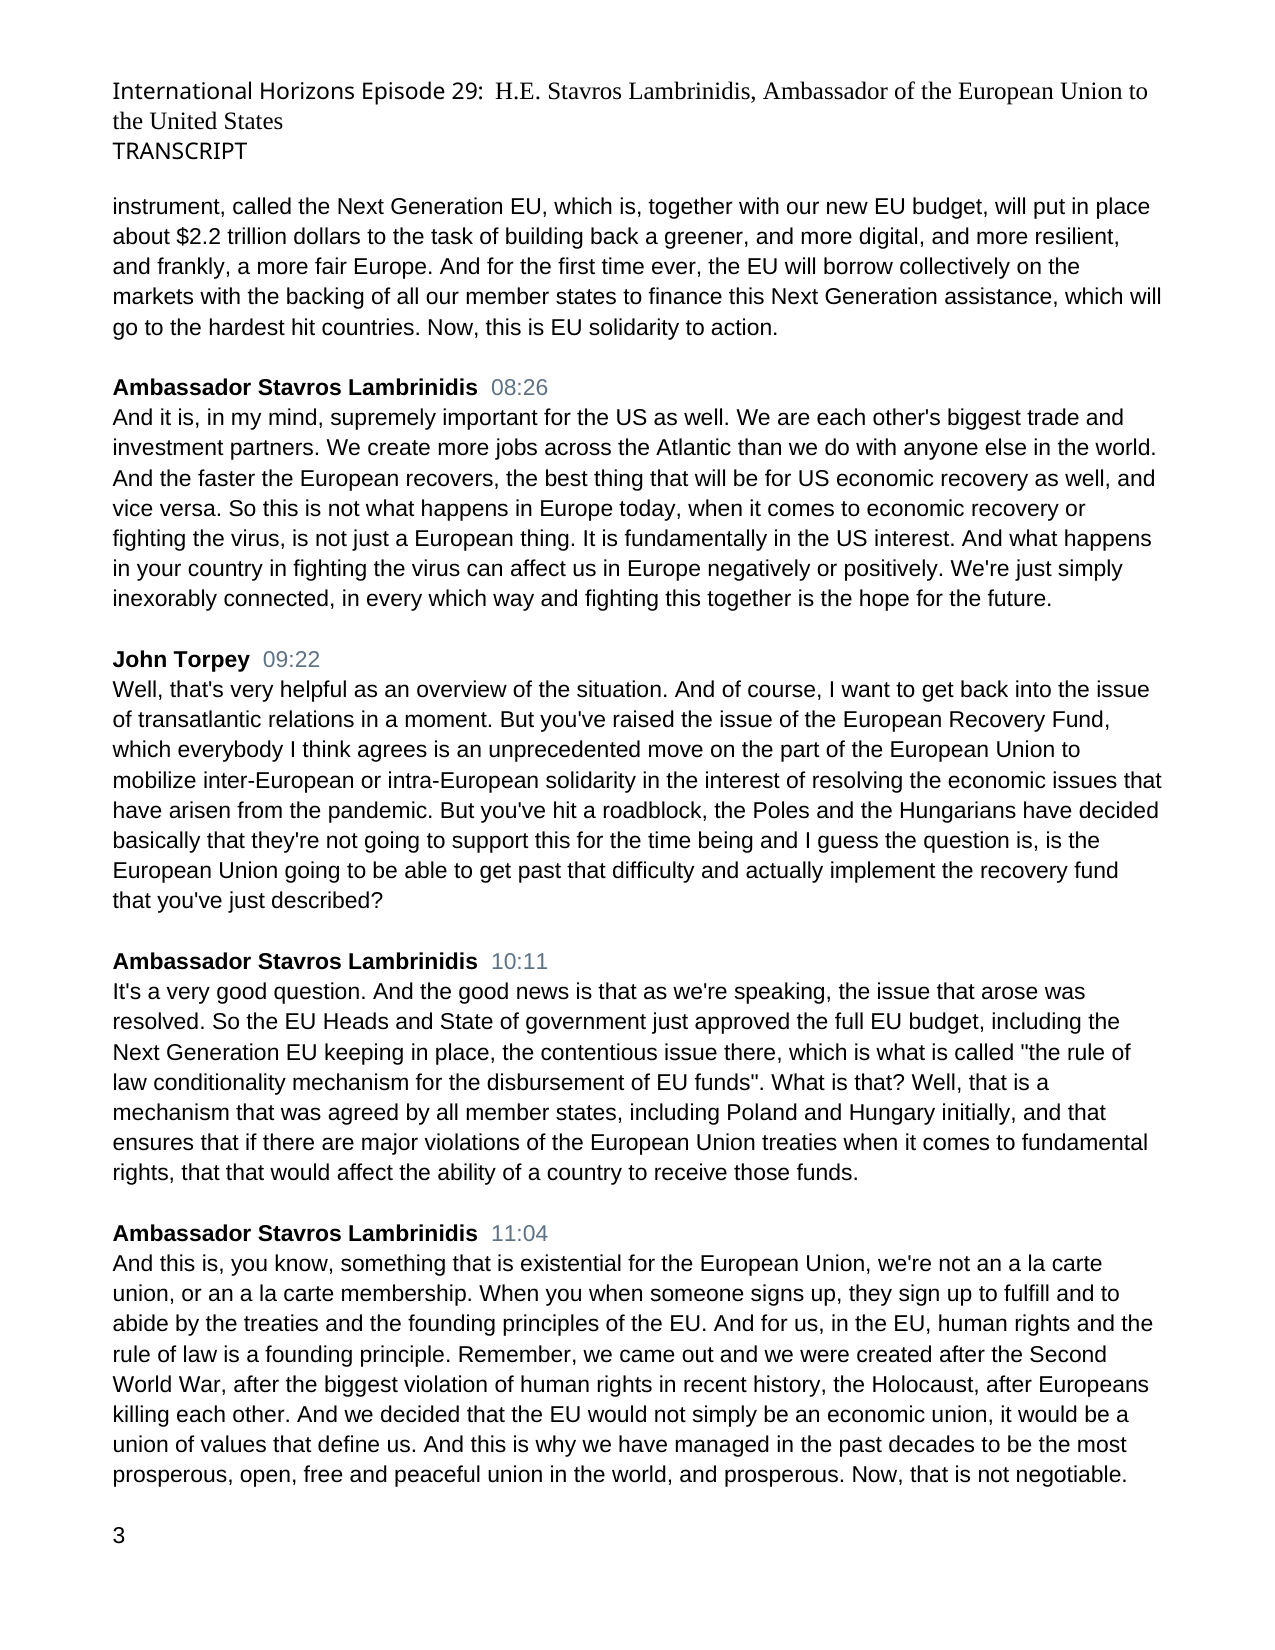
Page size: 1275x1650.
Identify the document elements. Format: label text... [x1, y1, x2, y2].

text John Torpey 09:22 [112, 646, 1162, 672]
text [112, 193, 1162, 340]
text Ambassador Stavros Lambrinidis 11:04 [112, 1220, 1162, 1246]
text And this is, you know, something that is existential for the European Union, we're not an a la carte union, or an a la carte membership. When you when someone signs up, they sign up to fulfill and to abide by the treaties and the founding principles of the EU. And for us, in the EU, human rights and the rule of law is a founding principle. Remember, we came out and we were created after the Second World War, after the biggest violation of human rights in recent history, the Holocaust, after Europeans killing each other. And we decided that the EU would not simply be an economic union, it would be a union of values that define us. And this is why we have managed in the past decades to be the most prosperous, open, free and peaceful union in the world, and prosperous. Now, that is not negotiable. [112, 1250, 1162, 1488]
text It's a very good question. And the good news is that as we're speaking, the issue that arose was resolved. So the EU Heads and State of government just approved the full EU budget, including the Next Generation EU keeping in place, the contentious issue there, which is what is called "the rule of law conditionality mechanism for the disbursement of EU funds". What is that? Well, that is a mechanism that was agreed by all member states, including Poland and Hungary initially, and that ensures that if there are major violations of the European Union treaties when it comes to fundamental rights, that that would affect the ability of a country to receive those funds. [112, 978, 1162, 1186]
text Ambassador Stavros Lambrinidis 10:11 [112, 948, 1162, 974]
text Well, that's very helpful as an overview of the situation. And of course, I want to get back into the issue of transatlantic relations in a moment. But you've raised the issue of the European Recovery Fund, which everybody I think agrees is an unprecedented move on the part of the European Union to mobilize inter-European or intra-European solidarity in the interest of resolving the economic issues that have arisen from the pandemic. But you've hit a roadblock, the Poles and the Hungarians have decided basically that they're not going to support this for the time being and I guess the question is, is the European Union going to be able to get past that difficulty and actually implement the recovery fund that you've just described? [112, 676, 1162, 914]
text And it is, in my mind, supremely important for the US as well. We are each other's biggest trade and investment partners. We create more jobs across the Atlantic than we do with anyone else in the world. And the faster the European recovers, the best thing that will be for US economic recovery as well, and vice versa. So this is not what happens in Europe today, when it comes to economic recovery or fighting the virus, is not just a European thing. It is fundamentally in the US interest. And what happens in your country in fighting the virus can affect us in Europe negatively or positively. We're just simply inexorably connected, in every which way and fighting this together is the hope for the future. [112, 404, 1162, 612]
text Ambassador Stavros Lambrinidis 08:26 [112, 374, 1162, 400]
